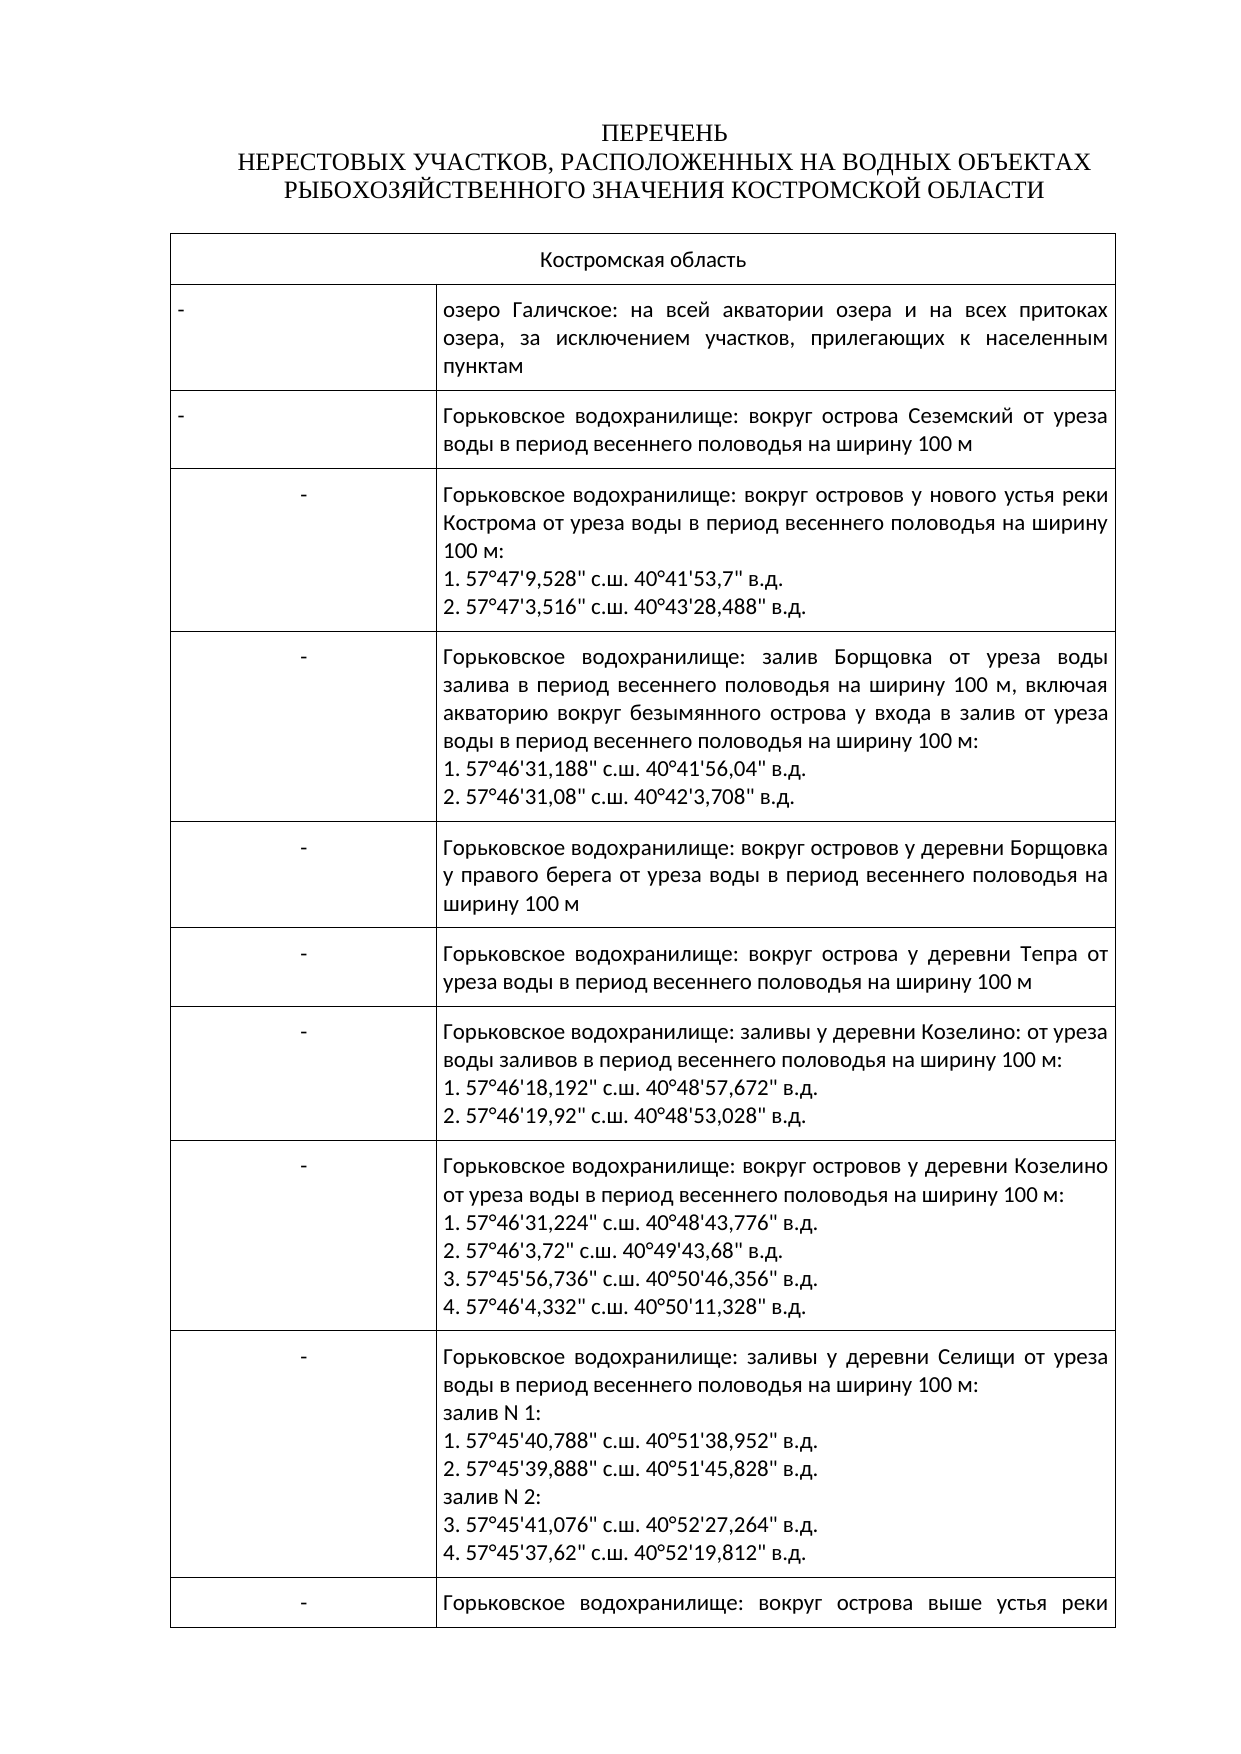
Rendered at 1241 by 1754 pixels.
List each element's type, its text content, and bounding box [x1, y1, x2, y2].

table_cell - [171, 1007, 436, 1140]
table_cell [437, 1578, 1115, 1627]
table_cell Горьковское водохранилище: вокруг островов у нового устья реки Кострома от уреза воды в период весеннего половодья на ширину 100 м: 1. 57°47'9,528" с.ш. 40°41'53,7" в.д. 2. 57°47'3,516" с.ш. 40°43'28,488" в.д. [437, 469, 1115, 631]
text НЕРЕСТОВЫХ УЧАСТКОВ, РАСПОЛОЖЕННЫХ НА ВОДНЫХ ОБЪЕКТАХ [177, 147, 1152, 176]
table_cell Горьковское водохранилище: вокруг острова Сеземский от уреза воды в период весеннего половодья на ширину 100 м [437, 391, 1115, 468]
table_cell - [171, 469, 436, 631]
table_cell Горьковское водохранилище: вокруг островов у деревни Борщовка у правого берега от уреза воды в период весеннего половодья на ширину 100 м [437, 822, 1115, 927]
table_cell Горьковское водохранилище: вокруг острова у деревни Тепра от уреза воды в период весеннего половодья на ширину 100 м [437, 928, 1115, 1006]
table_cell - [171, 928, 436, 1006]
table_cell - [171, 1141, 436, 1330]
table_cell - [171, 1578, 436, 1627]
table_cell Горьковское водохранилище: заливы у деревни Селищи от уреза воды в период весеннего половодья на ширину 100 м: залив N 1: 1. 57°45'40,788" с.ш. 40°51'38,952" в.д. 2. 57°45'39,888" с.ш. 40°51'45,828" в.д. залив N 2: 3. 57°45'41,076" с.ш. 40°52'27,264" в.д. 4. 57°45'37,62" с.ш. 40°52'19,812" в.д. [437, 1331, 1115, 1577]
table_cell - [171, 391, 436, 468]
table_cell Горьковское водохранилище: заливы у деревни Козелино: от уреза воды заливов в период весеннего половодья на ширину 100 м: 1. 57°46'18,192" с.ш. 40°48'57,672" в.д. 2. 57°46'19,92" с.ш. 40°48'53,028" в.д. [437, 1007, 1115, 1140]
text ПЕРЕЧЕНЬ [177, 118, 1152, 147]
table_header Костромская область [171, 234, 1115, 283]
table_cell - [171, 632, 436, 821]
table_cell Горьковское водохранилище: залив Борщовка от уреза воды залива в период весеннего половодья на ширину 100 м, включая акваторию вокруг безымянного острова у входа в залив от уреза воды в период весеннего половодья на ширину 100 м: 1. 57°46'31,188" с.ш. 40°41'56,04" в.д. 2. 57°46'31,08" с.ш. 40°42'3,708" в.д. [437, 632, 1115, 821]
table_cell - [171, 822, 436, 927]
table_cell - [171, 285, 436, 390]
table_cell Горьковское водохранилище: вокруг островов у деревни Козелино от уреза воды в период весеннего половодья на ширину 100 м: 1. 57°46'31,224" с.ш. 40°48'43,776" в.д. 2. 57°46'3,72" с.ш. 40°49'43,68" в.д. 3. 57°45'56,736" с.ш. 40°50'46,356" в.д. 4. 57°46'4,332" с.ш. 40°50'11,328" в.д. [437, 1141, 1115, 1330]
table_cell - [171, 1331, 436, 1577]
table_cell озеро Галичское: на всей акватории озера и на всех притоках озера, за исключением участков, прилегающих к населенным пунктам [437, 285, 1115, 390]
text РЫБОХОЗЯЙСТВЕННОГО ЗНАЧЕНИЯ КОСТРОМСКОЙ ОБЛАСТИ [177, 176, 1152, 204]
